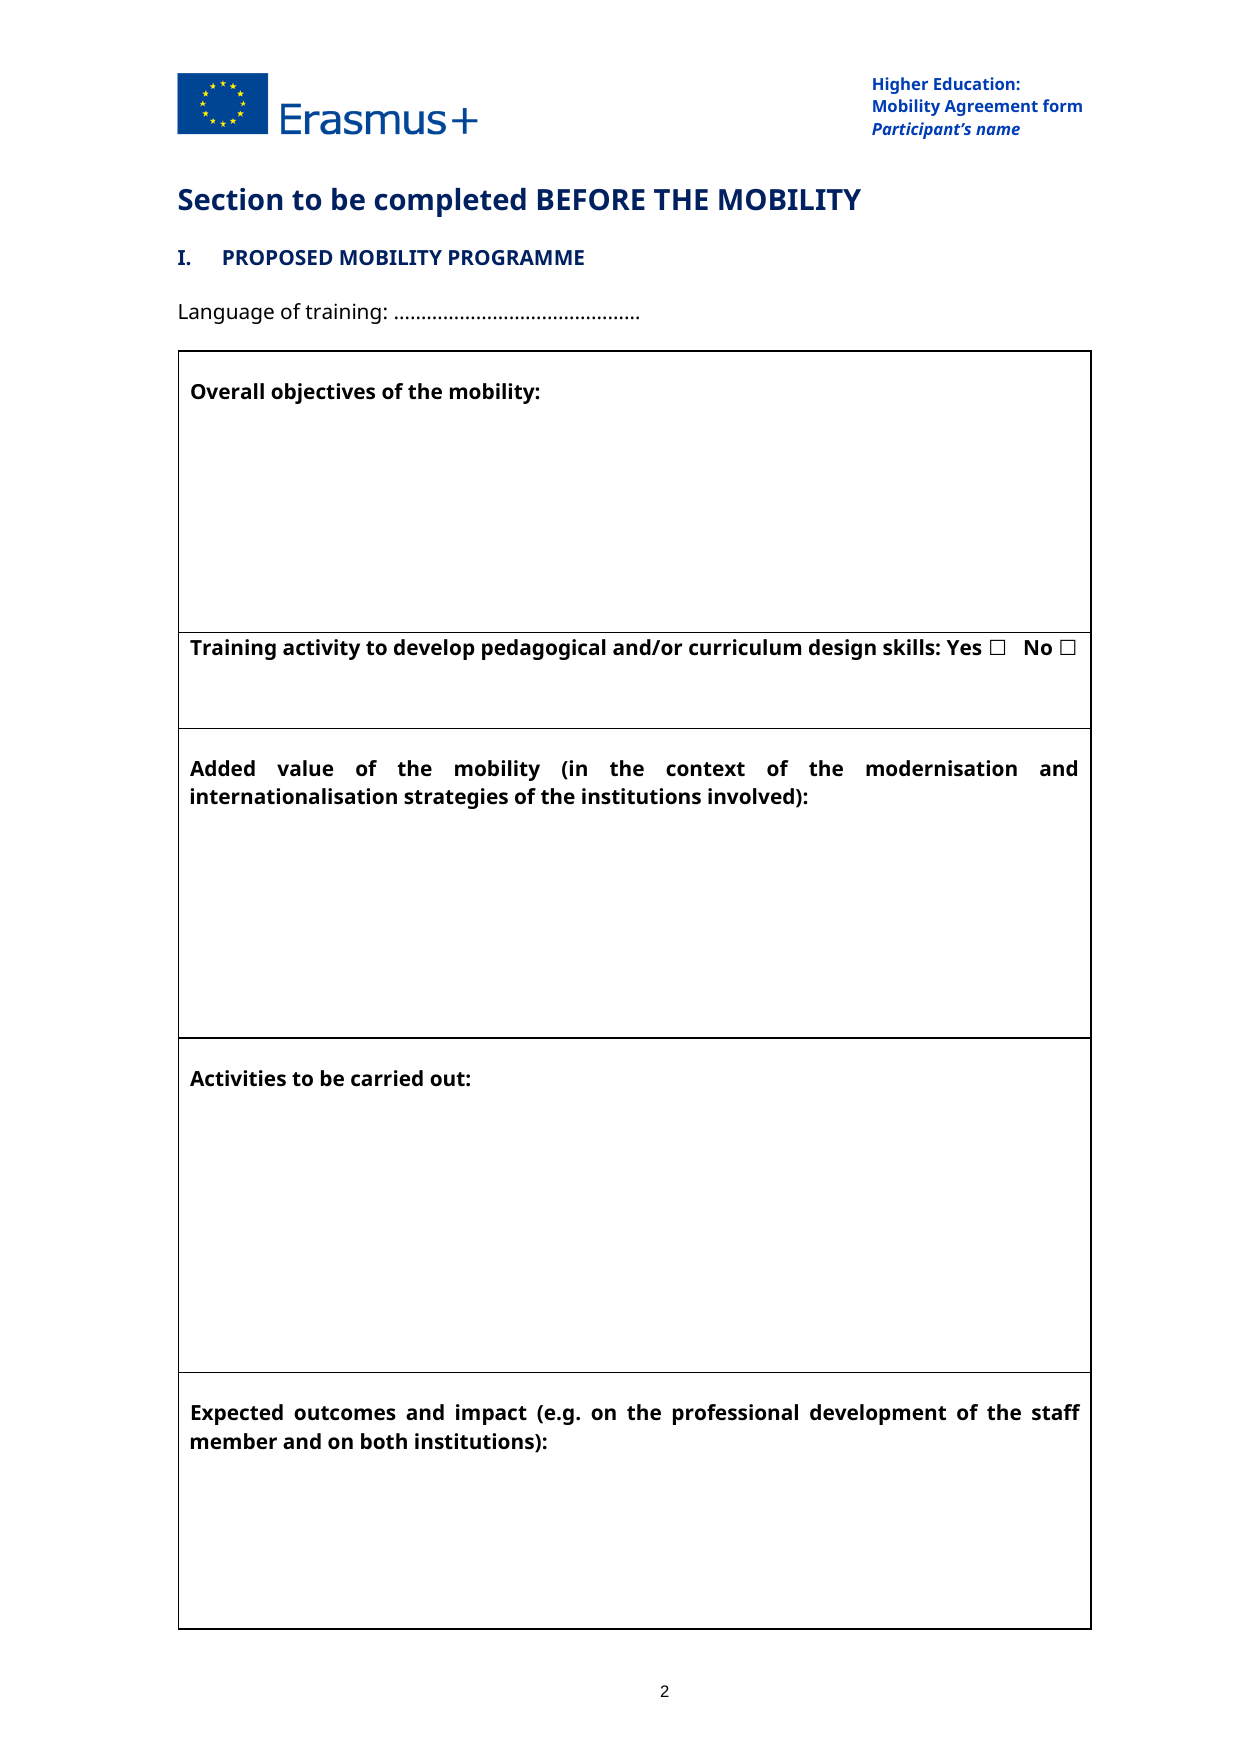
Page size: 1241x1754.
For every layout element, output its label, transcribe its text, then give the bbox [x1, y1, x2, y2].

table_cell Activities to be carried out: [179, 1039, 1090, 1372]
picture [177, 73, 478, 135]
table_header Overall objectives of the mobility: [179, 352, 1090, 632]
table_cell Training activity to develop pedagogical and/or curriculum design skills: Yes ☐ No ☐ [179, 633, 1090, 727]
table_cell Added value of the mobility (in the context of the modernisation and internationalisation strategies of the institutions involved): [179, 729, 1090, 1037]
subtitle I. PROPOSED MOBILITY PROGRAMME [177, 243, 1092, 272]
subtitle Section to be completed BEFORE THE MOBILITY [177, 179, 1092, 218]
table_cell Expected outcomes and impact (e.g. on the professional development of the staff member and on both institutions): [179, 1373, 1090, 1628]
text Language of training: ……………………………………… [177, 297, 1092, 325]
